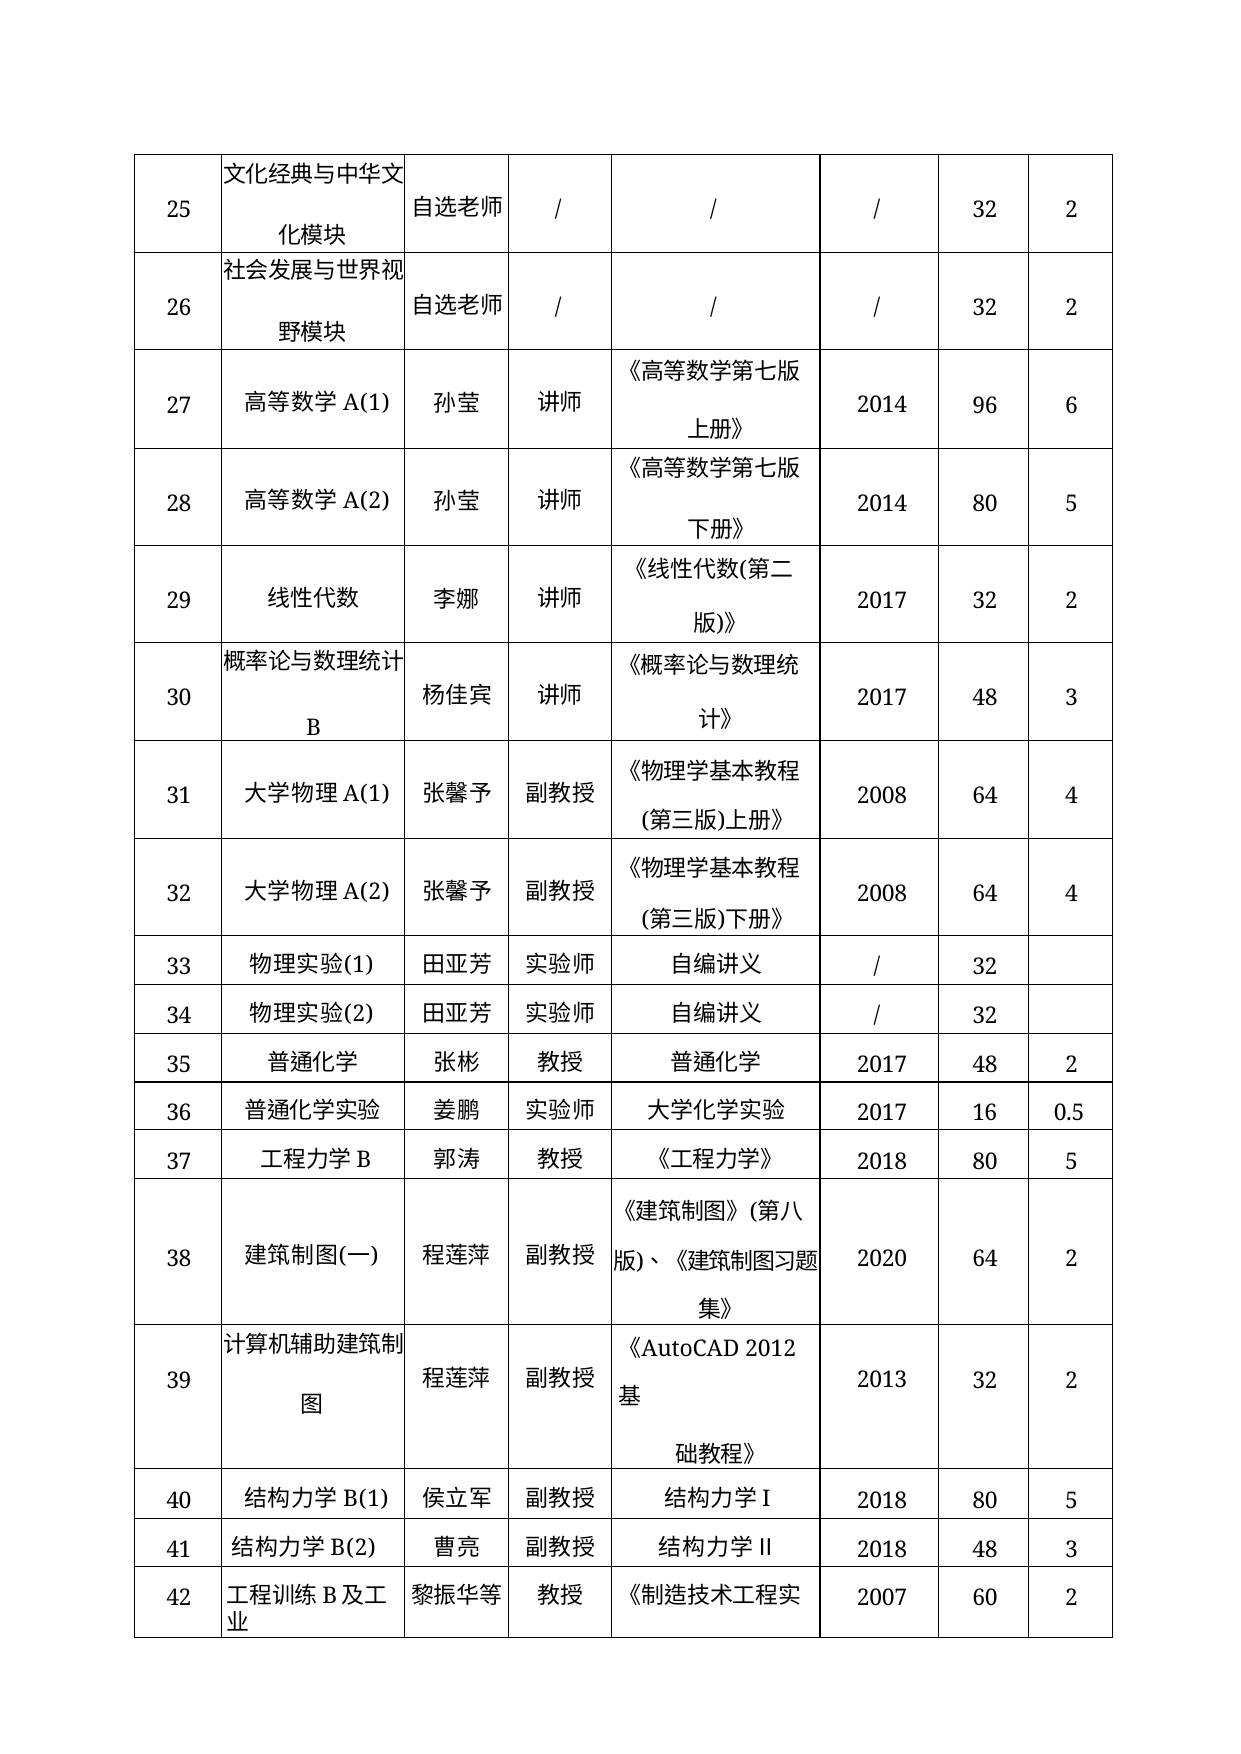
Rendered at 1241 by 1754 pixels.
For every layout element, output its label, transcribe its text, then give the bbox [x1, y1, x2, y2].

table_cell 副教授 [509, 741, 611, 838]
table_cell 41 [135, 1519, 221, 1566]
table_cell 《概率论与数理统 计》 [612, 643, 819, 740]
table_cell 80 [939, 1130, 1028, 1178]
table_cell 自选老师 [405, 253, 508, 349]
table_cell 大学物理A(2) [222, 839, 404, 934]
table_cell 工程训练B及工业 [222, 1567, 404, 1637]
table_cell 实验师 [509, 936, 611, 983]
table_cell 2014 [821, 449, 938, 545]
table_cell 《建筑制图》(第八 版)、《建筑制图习题 集》 [612, 1179, 819, 1324]
table_cell / [509, 253, 611, 349]
table_cell 讲师 [509, 546, 611, 642]
table_cell 讲师 [509, 449, 611, 545]
table_cell 结构力学I [612, 1469, 819, 1518]
table_cell / [821, 253, 938, 349]
table_cell 张彬 [405, 1034, 508, 1081]
table_cell 孙莹 [405, 449, 508, 545]
table_cell 32 [135, 839, 221, 934]
table_cell 96 [939, 350, 1028, 447]
table_cell 建筑制图(一) [222, 1179, 404, 1324]
table_cell 程莲萍 [405, 1179, 508, 1324]
table_cell 32 [939, 985, 1028, 1032]
table_cell 2017 [821, 643, 938, 740]
table_cell 张馨予 [405, 741, 508, 838]
table_cell 2020 [821, 1179, 938, 1324]
table_cell 80 [939, 449, 1028, 545]
table_header 32 [939, 155, 1028, 252]
table_cell 讲师 [509, 350, 611, 447]
table_cell 普通化学 [222, 1034, 404, 1081]
table_cell 副教授 [509, 1325, 611, 1468]
table_cell 田亚芳 [405, 936, 508, 983]
table_cell / [821, 985, 938, 1032]
table_cell 《高等数学第七版 上册》 [612, 350, 819, 447]
table_cell 60 [939, 1567, 1028, 1637]
table_cell 2 [1029, 1179, 1112, 1324]
table_cell 16 [939, 1083, 1028, 1129]
table_cell 29 [135, 546, 221, 642]
table_cell 曹亮 [405, 1519, 508, 1566]
table_cell 概率论与数理统计 B [222, 643, 404, 740]
table_cell 大学物理A(1) [222, 741, 404, 838]
table_cell 26 [135, 253, 221, 349]
table_cell 34 [135, 985, 221, 1032]
table_cell 6 [1029, 350, 1112, 447]
table_cell 黎振华等 [405, 1567, 508, 1637]
table_cell 4 [1029, 741, 1112, 838]
table_cell 《高等数学第七版 下册》 [612, 449, 819, 545]
table_cell 副教授 [509, 839, 611, 934]
table_cell 计算机辅助建筑制 图 [222, 1325, 404, 1468]
table_cell 《物理学基本教程 (第三版)下册》 [612, 839, 819, 934]
table_cell 48 [939, 1519, 1028, 1566]
table_cell 田亚芳 [405, 985, 508, 1032]
table_cell 4 [1029, 839, 1112, 934]
table_cell 结构力学B(2) [222, 1519, 404, 1566]
table_cell 实验师 [509, 1083, 611, 1129]
table_cell 30 [135, 643, 221, 740]
table_header / [821, 155, 938, 252]
table_cell 《物理学基本教程 (第三版)上册》 [612, 741, 819, 838]
table_cell 大学化学实验 [612, 1083, 819, 1129]
table_cell 普通化学 [612, 1034, 819, 1081]
table_header 2 [1029, 155, 1112, 252]
table_cell 32 [939, 546, 1028, 642]
table_cell 副教授 [509, 1519, 611, 1566]
table_cell 2 [1029, 1034, 1112, 1081]
table_cell 33 [135, 936, 221, 983]
table_cell 2014 [821, 350, 938, 447]
table_cell 32 [939, 253, 1028, 349]
table_cell 2017 [821, 1034, 938, 1081]
table_cell 李娜 [405, 546, 508, 642]
table_cell [1029, 985, 1112, 1032]
table_cell 《AutoCAD 2012基 础教程》 [612, 1325, 819, 1468]
table_cell 副教授 [509, 1469, 611, 1518]
table_cell 5 [1029, 449, 1112, 545]
table_cell 5 [1029, 1469, 1112, 1518]
table_cell 张馨予 [405, 839, 508, 934]
table_cell 2 [1029, 253, 1112, 349]
table_cell 32 [939, 936, 1028, 983]
table_header / [612, 155, 819, 252]
table_cell 37 [135, 1130, 221, 1178]
table_cell [1029, 936, 1112, 983]
table_cell 2018 [821, 1130, 938, 1178]
table_cell 孙莹 [405, 350, 508, 447]
table_cell 38 [135, 1179, 221, 1324]
table_cell 《线性代数(第二 版)》 [612, 546, 819, 642]
table_cell 姜鹏 [405, 1083, 508, 1129]
table_cell 2017 [821, 1083, 938, 1129]
table_cell 40 [135, 1469, 221, 1518]
table_cell 64 [939, 1179, 1028, 1324]
table_cell 《制造技术工程实 [612, 1567, 819, 1637]
table_cell 线性代数 [222, 546, 404, 642]
table_cell 42 [135, 1567, 221, 1637]
table_cell 2008 [821, 741, 938, 838]
table_cell 郭涛 [405, 1130, 508, 1178]
table_cell 2013 [821, 1325, 938, 1468]
table_cell 2 [1029, 546, 1112, 642]
table_cell 自编讲义 [612, 936, 819, 983]
table_cell 32 [939, 1325, 1028, 1468]
table_cell 39 [135, 1325, 221, 1468]
table_cell 杨佳宾 [405, 643, 508, 740]
table_cell 80 [939, 1469, 1028, 1518]
table_cell 副教授 [509, 1179, 611, 1324]
table_cell 实验师 [509, 985, 611, 1032]
table_cell 自编讲义 [612, 985, 819, 1032]
table_cell 物理实验(2) [222, 985, 404, 1032]
table_cell 社会发展与世界视 野模块 [222, 253, 404, 349]
table_cell 《工程力学》 [612, 1130, 819, 1178]
table_header 25 [135, 155, 221, 252]
table_cell 结构力学B(1) [222, 1469, 404, 1518]
table_cell 2017 [821, 546, 938, 642]
table_cell 工程力学B [222, 1130, 404, 1178]
table_cell 3 [1029, 1519, 1112, 1566]
table_header 自选老师 [405, 155, 508, 252]
table_cell 2008 [821, 839, 938, 934]
table_cell 侯立军 [405, 1469, 508, 1518]
table_cell 2 [1029, 1325, 1112, 1468]
table_cell 36 [135, 1083, 221, 1129]
table_cell 高等数学A(2) [222, 449, 404, 545]
table_cell 教授 [509, 1130, 611, 1178]
table_cell / [612, 253, 819, 349]
table_cell 2018 [821, 1519, 938, 1566]
table_cell 2018 [821, 1469, 938, 1518]
table_cell 程莲萍 [405, 1325, 508, 1468]
table_cell 教授 [509, 1567, 611, 1637]
table_cell 5 [1029, 1130, 1112, 1178]
table_cell 31 [135, 741, 221, 838]
table_cell / [821, 936, 938, 983]
table_cell 物理实验(1) [222, 936, 404, 983]
table_cell 3 [1029, 643, 1112, 740]
table_header / [509, 155, 611, 252]
table_cell 35 [135, 1034, 221, 1081]
table_cell 27 [135, 350, 221, 447]
table_cell 48 [939, 1034, 1028, 1081]
table_cell 64 [939, 839, 1028, 934]
table_cell 普通化学实验 [222, 1083, 404, 1129]
table_cell 高等数学A(1) [222, 350, 404, 447]
table_cell 48 [939, 643, 1028, 740]
table_header 文化经典与中华文 化模块 [222, 155, 404, 252]
table_cell 教授 [509, 1034, 611, 1081]
table_cell 讲师 [509, 643, 611, 740]
table_cell 28 [135, 449, 221, 545]
table_cell 2 [1029, 1567, 1112, 1637]
table_cell 2007 [821, 1567, 938, 1637]
table_cell 结构力学Ⅱ [612, 1519, 819, 1566]
table_cell 0.5 [1029, 1083, 1112, 1129]
table_cell 64 [939, 741, 1028, 838]
